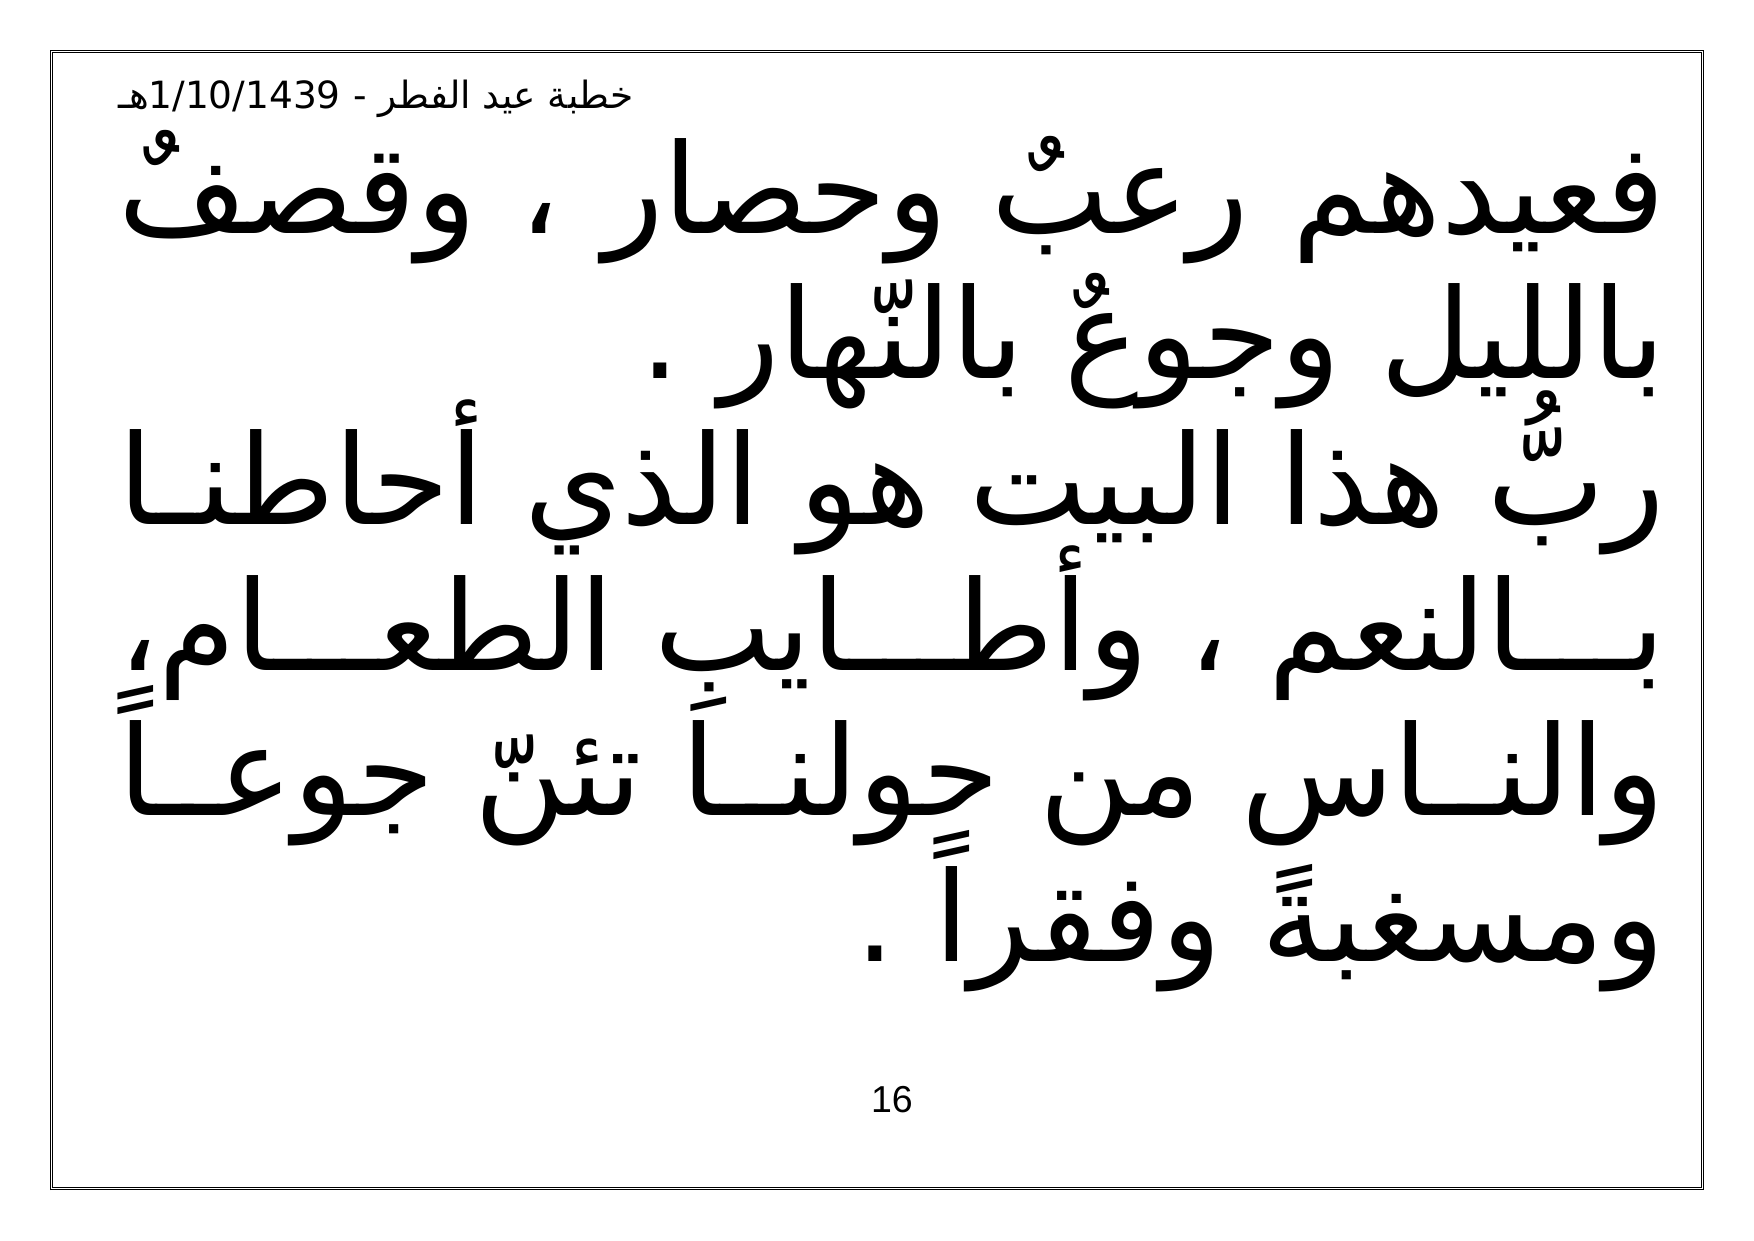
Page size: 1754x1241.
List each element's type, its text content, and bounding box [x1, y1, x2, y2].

text ربُّ هذا البيت هو الذي أذاقنا فرحةَ الإفطارِ بالعيد، والناس من حولنا في أرضِ الإسلام، يتّمت أطفالهم ، ورمّلت نساؤهم، وهدّمت بيوتهم ، فعيدهم رعبٌ وحصار ، وقصفٌ بالليل وجوعٌ بالنّهار . [118, 117, 1665, 408]
text ربُّ هذا البيت هو الذي أحاطنا بالنعم ، وأطايبِ الطعام، والناس من حولنا تئنّ جوعاً ومسغبةً وفقراً . [118, 408, 1665, 991]
